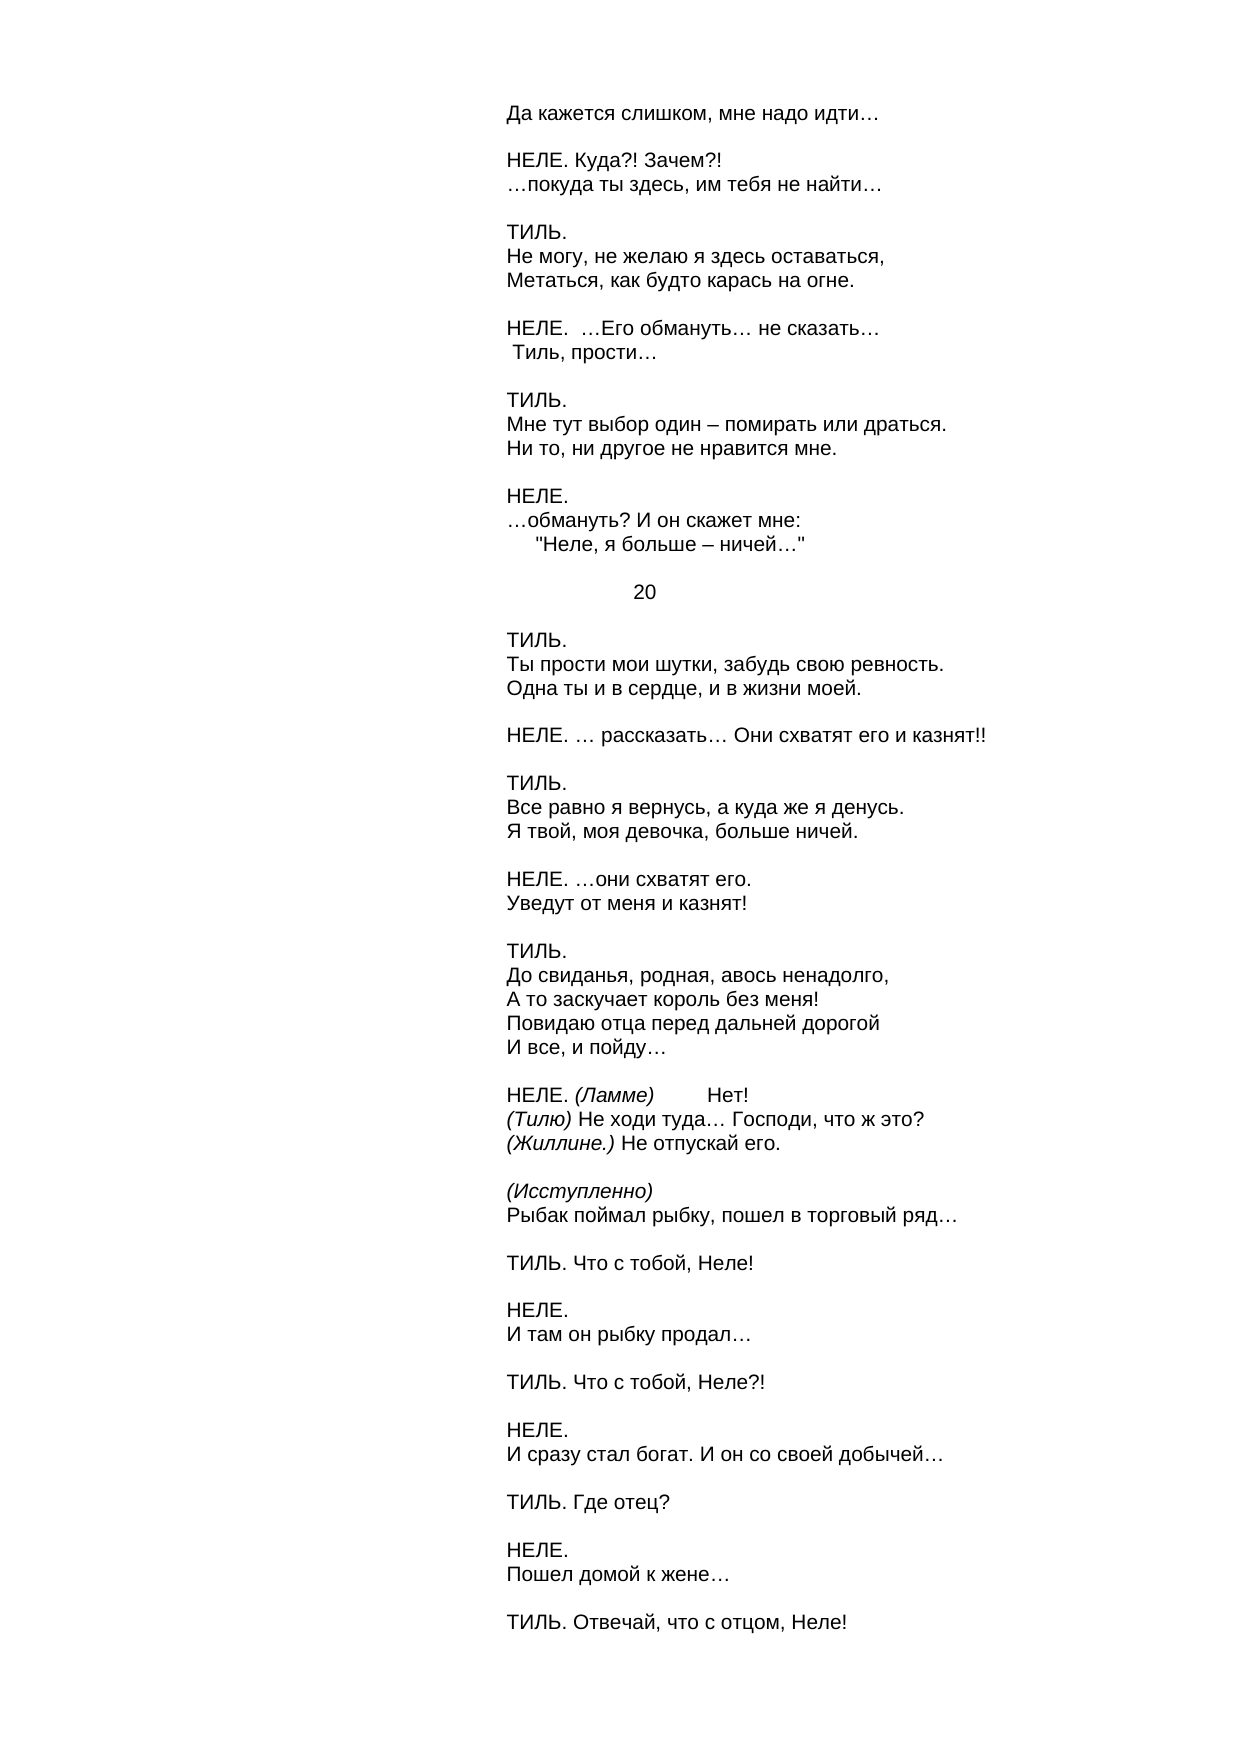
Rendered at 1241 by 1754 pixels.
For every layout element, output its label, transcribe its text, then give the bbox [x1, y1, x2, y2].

text (Жиллине.) Не отпускай его. [506, 1131, 997, 1154]
text Мне тут выбор один – помирать или драться. [506, 412, 997, 436]
text НЕЛЕ. [506, 484, 997, 508]
text НЕЛЕ. Куда?! Зачем?! [506, 148, 997, 172]
text …обмануть? И он скажет мне: [506, 508, 997, 532]
text …покуда ты здесь, им тебя не найти… [506, 172, 997, 196]
text Да кажется слишком, мне надо идти… [506, 100, 997, 124]
text ТИЛЬ. [506, 771, 997, 795]
text Все равно я вернусь, а куда же я денусь. [506, 795, 997, 819]
text ТИЛЬ. Где отец? [506, 1490, 997, 1514]
text Ты прости мои шутки, забудь свою ревность. [506, 651, 997, 675]
text Метаться, как будто карась на огне. [506, 268, 997, 292]
text ТИЛЬ. Что с тобой, Неле! [506, 1250, 997, 1274]
text Одна ты и в сердце, и в жизни моей. [506, 675, 997, 699]
text А то заскучает король без меня! [506, 987, 997, 1011]
text ТИЛЬ. [506, 220, 997, 244]
text НЕЛЕ. [506, 1418, 997, 1442]
text ТИЛЬ. [506, 388, 997, 412]
text Я твой, моя девочка, больше ничей. [506, 819, 997, 843]
text И все, и пойду… [506, 1035, 997, 1059]
text Уведут от меня и казнят! [506, 891, 997, 915]
text НЕЛЕ. …они схватят его. [506, 867, 997, 891]
text Пошел домой к жене… [506, 1562, 997, 1586]
text (Тилю) Не ходи туда… Господи, что ж это? [506, 1107, 997, 1131]
text 20 [580, 579, 997, 603]
text Повидаю отца перед дальней дорогой [506, 1011, 997, 1035]
text Рыбак поймал рыбку, пошел в торговый ряд… [506, 1202, 997, 1226]
text "Неле, я больше – ничей…" [506, 532, 997, 556]
text ТИЛЬ. Что с тобой, Неле?! [506, 1370, 997, 1394]
text Тиль, прости… [506, 340, 997, 364]
text НЕЛЕ. [506, 1298, 997, 1322]
text ТИЛЬ. Отвечай, что с отцом, Неле! [506, 1610, 997, 1634]
text Ни то, ни другое не нравится мне. [506, 436, 997, 460]
text (Исступленно) [506, 1178, 997, 1202]
text ТИЛЬ. [506, 939, 997, 963]
text ТИЛЬ. [506, 627, 997, 651]
text НЕЛЕ. … рассказать… Они схватят его и казнят!! [506, 723, 997, 747]
text Не могу, не желаю я здесь оставаться, [506, 244, 997, 268]
text И сразу стал богат. И он со своей добычей… [506, 1442, 997, 1466]
text НЕЛЕ. …Его обмануть… не сказать… [506, 316, 997, 340]
text НЕЛЕ. [506, 1538, 997, 1562]
text НЕЛЕ. (Ламме) Нет! [506, 1083, 997, 1107]
text До свиданья, родная, авось ненадолго, [506, 963, 997, 987]
text И там он рыбку продал… [506, 1322, 997, 1346]
